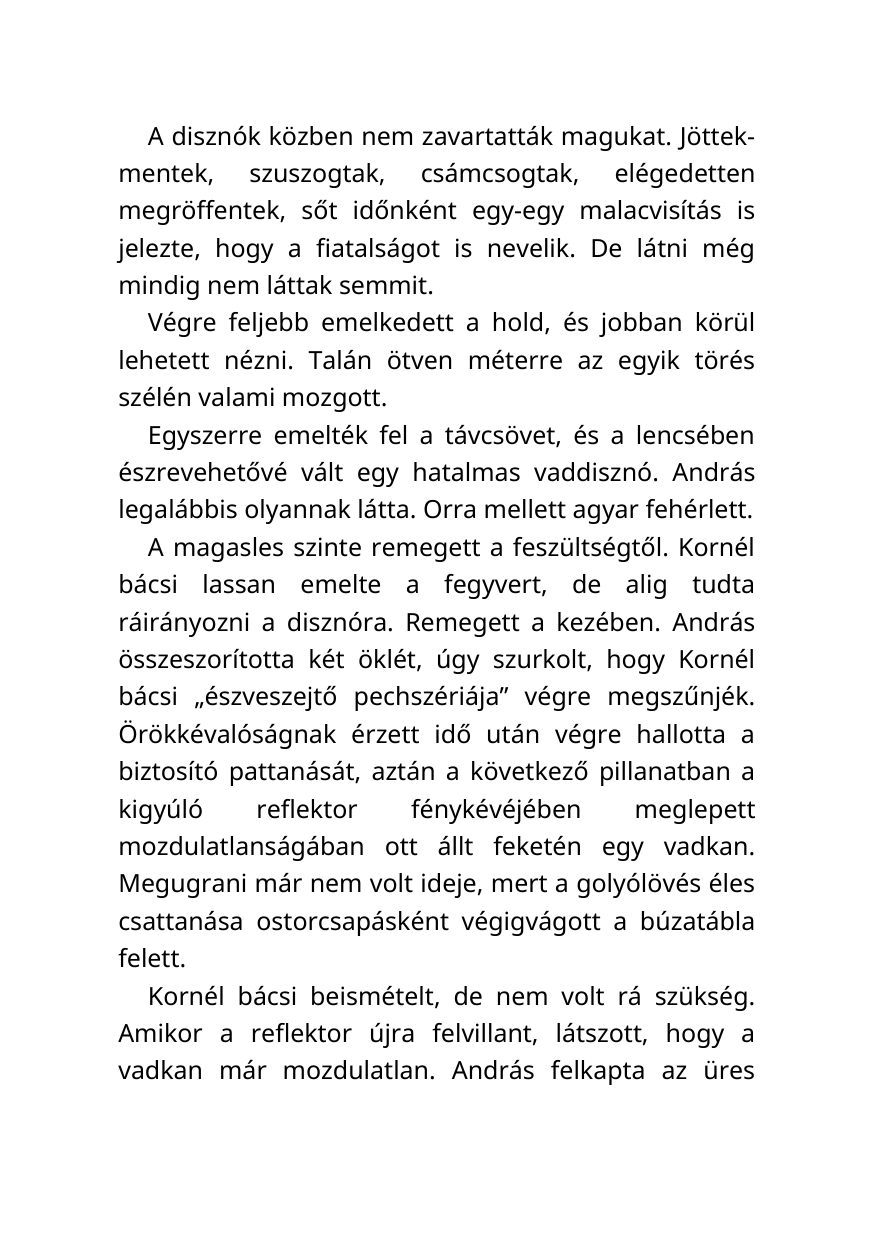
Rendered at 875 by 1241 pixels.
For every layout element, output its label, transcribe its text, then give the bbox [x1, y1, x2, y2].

text A magasles szinte remegett a feszültségtől. Kornél bácsi lassan emelte a fegyvert, de alig tudta ráirányozni a disznóra. Remegett a kezében. András összeszorította két öklét, úgy szurkolt, hogy Kornél bácsi „észveszejtő pechszériája” végre megszűnjék. Örökkévalóságnak érzett idő után végre hallotta a biztosító pattanását, aztán a következő pillanatban a kigyúló reflektor fénykévéjében meglepett mozdulatlanságában ott állt feketén egy vadkan. Megugrani már nem volt ideje, mert a golyólövés éles csattanása ostorcsapásként végigvágott a búzatábla felett. [118, 529, 756, 975]
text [118, 978, 756, 1087]
text A disznók közben nem zavartatták magukat. Jöttek-mentek, szuszogtak, csámcsogtak, elégedetten megröffentek, sőt időnként egy-egy malacvisítás is jelezte, hogy a fiatalságot is nevelik. De látni még mindig nem láttak semmit. [118, 118, 756, 302]
text Egyszerre emelték fel a távcsövet, és a lencsében észrevehetővé vált egy hatalmas vaddisznó. András legalábbis olyannak látta. Orra mellett agyar fehérlett. [118, 417, 756, 526]
text Végre feljebb emelkedett a hold, és jobban körül lehetett nézni. Talán ötven méterre az egyik törés szélén valami mozgott. [118, 305, 756, 414]
